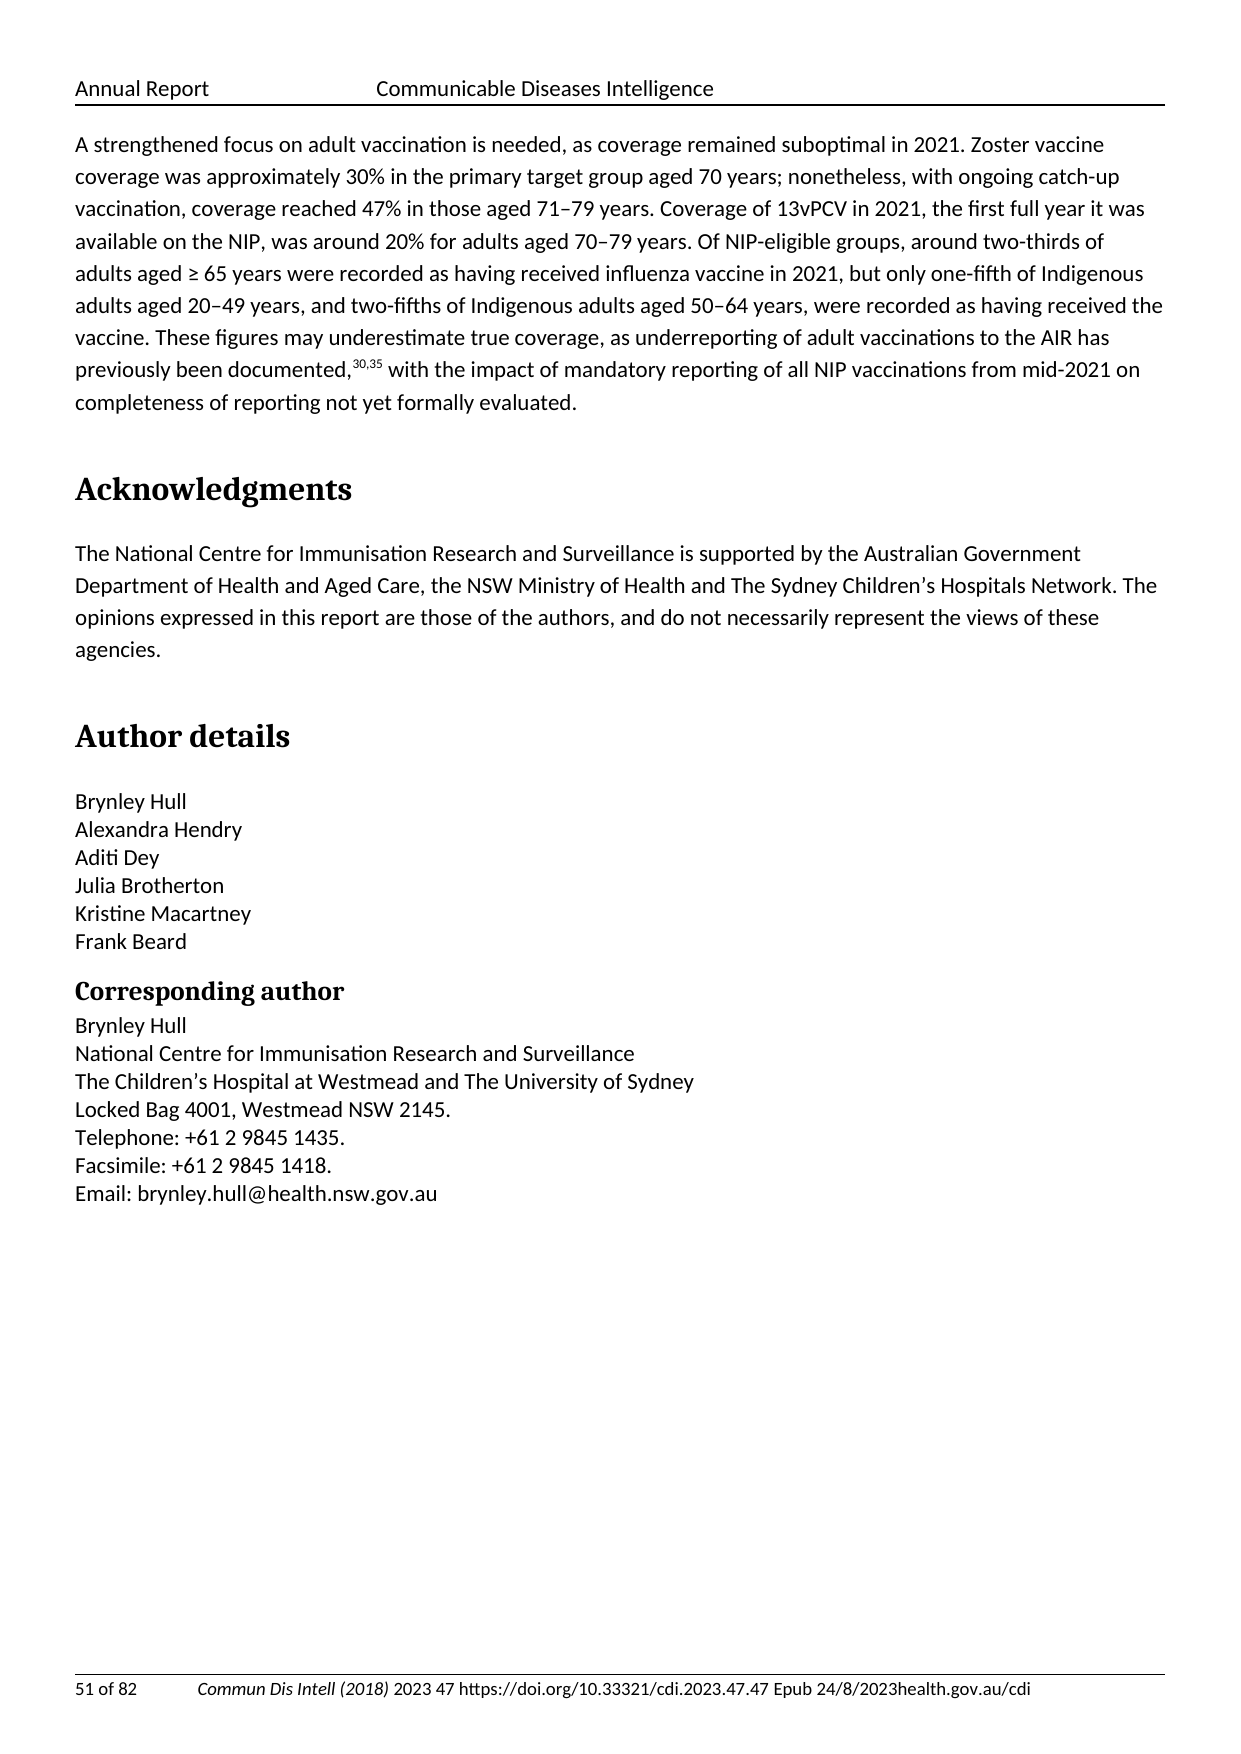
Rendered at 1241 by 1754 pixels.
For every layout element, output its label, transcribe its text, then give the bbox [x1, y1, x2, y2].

text A strengthened focus on adult vaccination is needed, as coverage remained suboptimal in 2021. Zoster vaccine coverage was approximately 30% in the primary target group aged 70 years; nonetheless, with ongoing catch-up vaccination, coverage reached 47% in those aged 71–79 years. Coverage of 13vPCV in 2021, the first full year it was available on the NIP, was around 20% for adults aged 70–79 years. Of NIP-eligible groups, around two-thirds of adults aged ≥ 65 years were recorded as having received influenza vaccine in 2021, but only one-fifth of Indigenous adults aged 20–49 years, and two-fifths of Indigenous adults aged 50–64 years, were recorded as having received the vaccine. These figures may underestimate true coverage, as underreporting of adult vaccinations to the AIR has previously been documented,30,35 with the impact of mandatory reporting of all NIP vaccinations from mid-2021 on completeness of reporting not yet formally evaluated. [75, 130, 1165, 416]
text Kristine Macartney [75, 899, 1165, 927]
text Facsimile: +61 2 9845 1418. [75, 1152, 1165, 1179]
text The Children’s Hospital at Westmead and The University of Sydney [75, 1067, 1165, 1096]
text Email: brynley.hull@health.nsw.gov.au [75, 1179, 1165, 1208]
subtitle Corresponding author [75, 976, 1165, 1007]
text Telephone: +61 2 9845 1435. [75, 1123, 1165, 1152]
text Aditi Dey [75, 843, 1165, 871]
text Locked Bag 4001, Westmead NSW 2145. [75, 1096, 1165, 1123]
text Julia Brotherton [75, 871, 1165, 899]
text Brynley Hull [75, 1011, 1165, 1039]
text Frank Beard [75, 927, 1165, 955]
text National Centre for Immunisation Research and Surveillance [75, 1039, 1165, 1067]
text The National Centre for Immunisation Research and Surveillance is supported by the Australian Government Department of Health and Aged Care, the NSW Ministry of Health and The Sydney Children’s Hospitals Network. The opinions expressed in this report are those of the authors, and do not necessarily represent the views of these agencies. [75, 539, 1165, 663]
subtitle Acknowledgments [75, 470, 1165, 508]
text Brynley Hull [75, 787, 1165, 815]
text Alexandra Hendry [75, 815, 1165, 843]
subtitle Author details [75, 718, 1165, 756]
